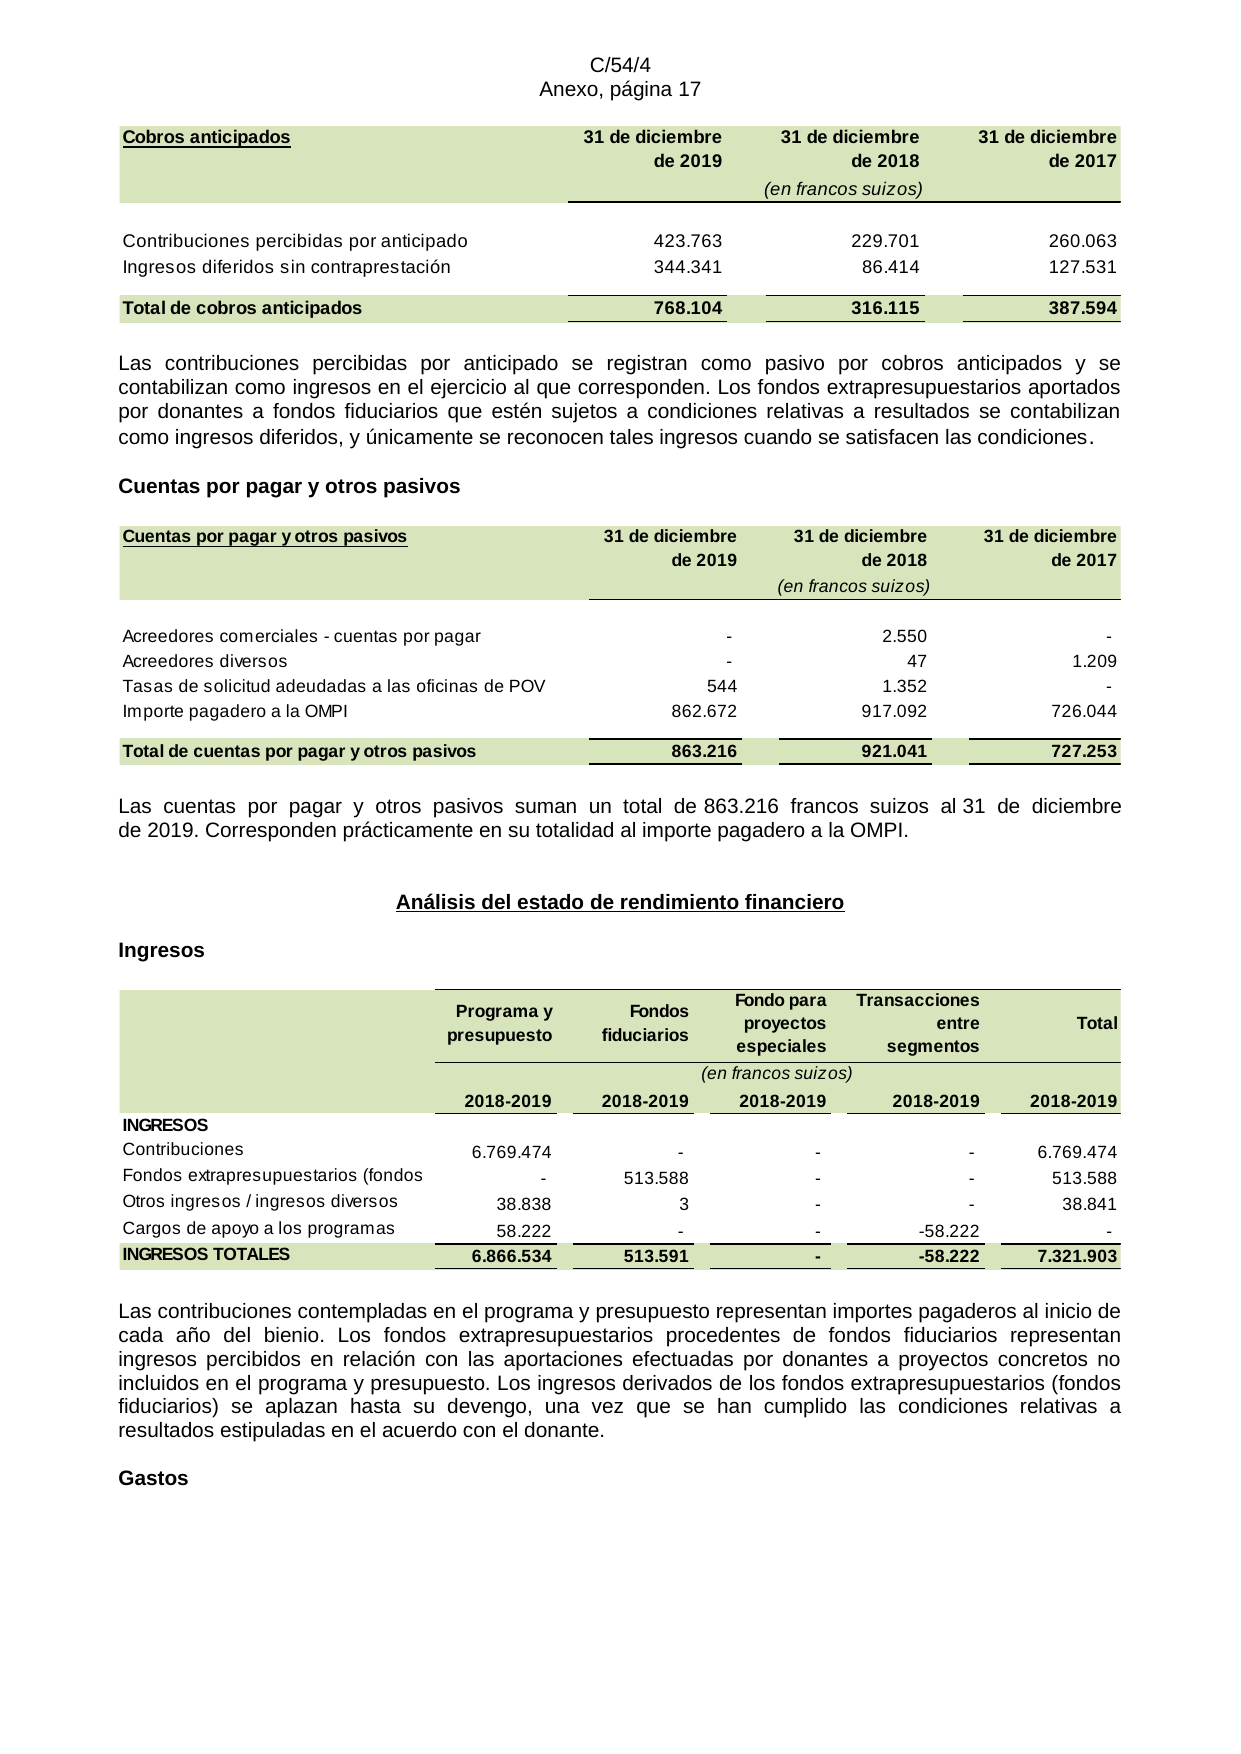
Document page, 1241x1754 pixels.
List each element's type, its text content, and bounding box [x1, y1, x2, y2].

subtitle Análisis del estado de rendimiento financiero [118, 889, 1122, 913]
text Las contribuciones contempladas en el programa y presupuesto representan importes pagaderos al inicio de cada año del bienio. Los fondos extrapresupuestarios procedentes de fondos fiduciarios representan ingresos percibidos en relación con las aportaciones efectuadas por donantes a proyectos concretos no incluidos en el programa y presupuesto. Los ingresos derivados de los fondos extrapresupuestarios (fondos fiduciarios) se aplazan hasta su devengo, una vez que se han cumplido las condiciones relativas a resultados estipuladas en el acuerdo con el donante. [118, 1298, 1122, 1442]
text Cuentas por pagar y otros pasivos [118, 473, 1122, 497]
text Las contribuciones percibidas por anticipado se registran como pasivo por cobros anticipados y se contabilizan como ingresos en el ejercicio al que corresponden. Los fondos extrapresupuestarios aportados por donantes a fondos fiduciarios que estén sujetos a condiciones relativas a resultados se contabilizan como ingresos diferidos, y únicamente se reconocen tales ingresos cuando se satisfacen las condiciones. [118, 351, 1122, 449]
text Gastos [118, 1466, 1122, 1490]
text Las cuentas por pagar y otros pasivos suman un total de 863.216 francos suizos al 31 de diciembre de 2019. Corresponden prácticamente en su totalidad al importe pagadero a la OMPI. [118, 794, 1122, 842]
text Ingresos [118, 937, 1122, 961]
